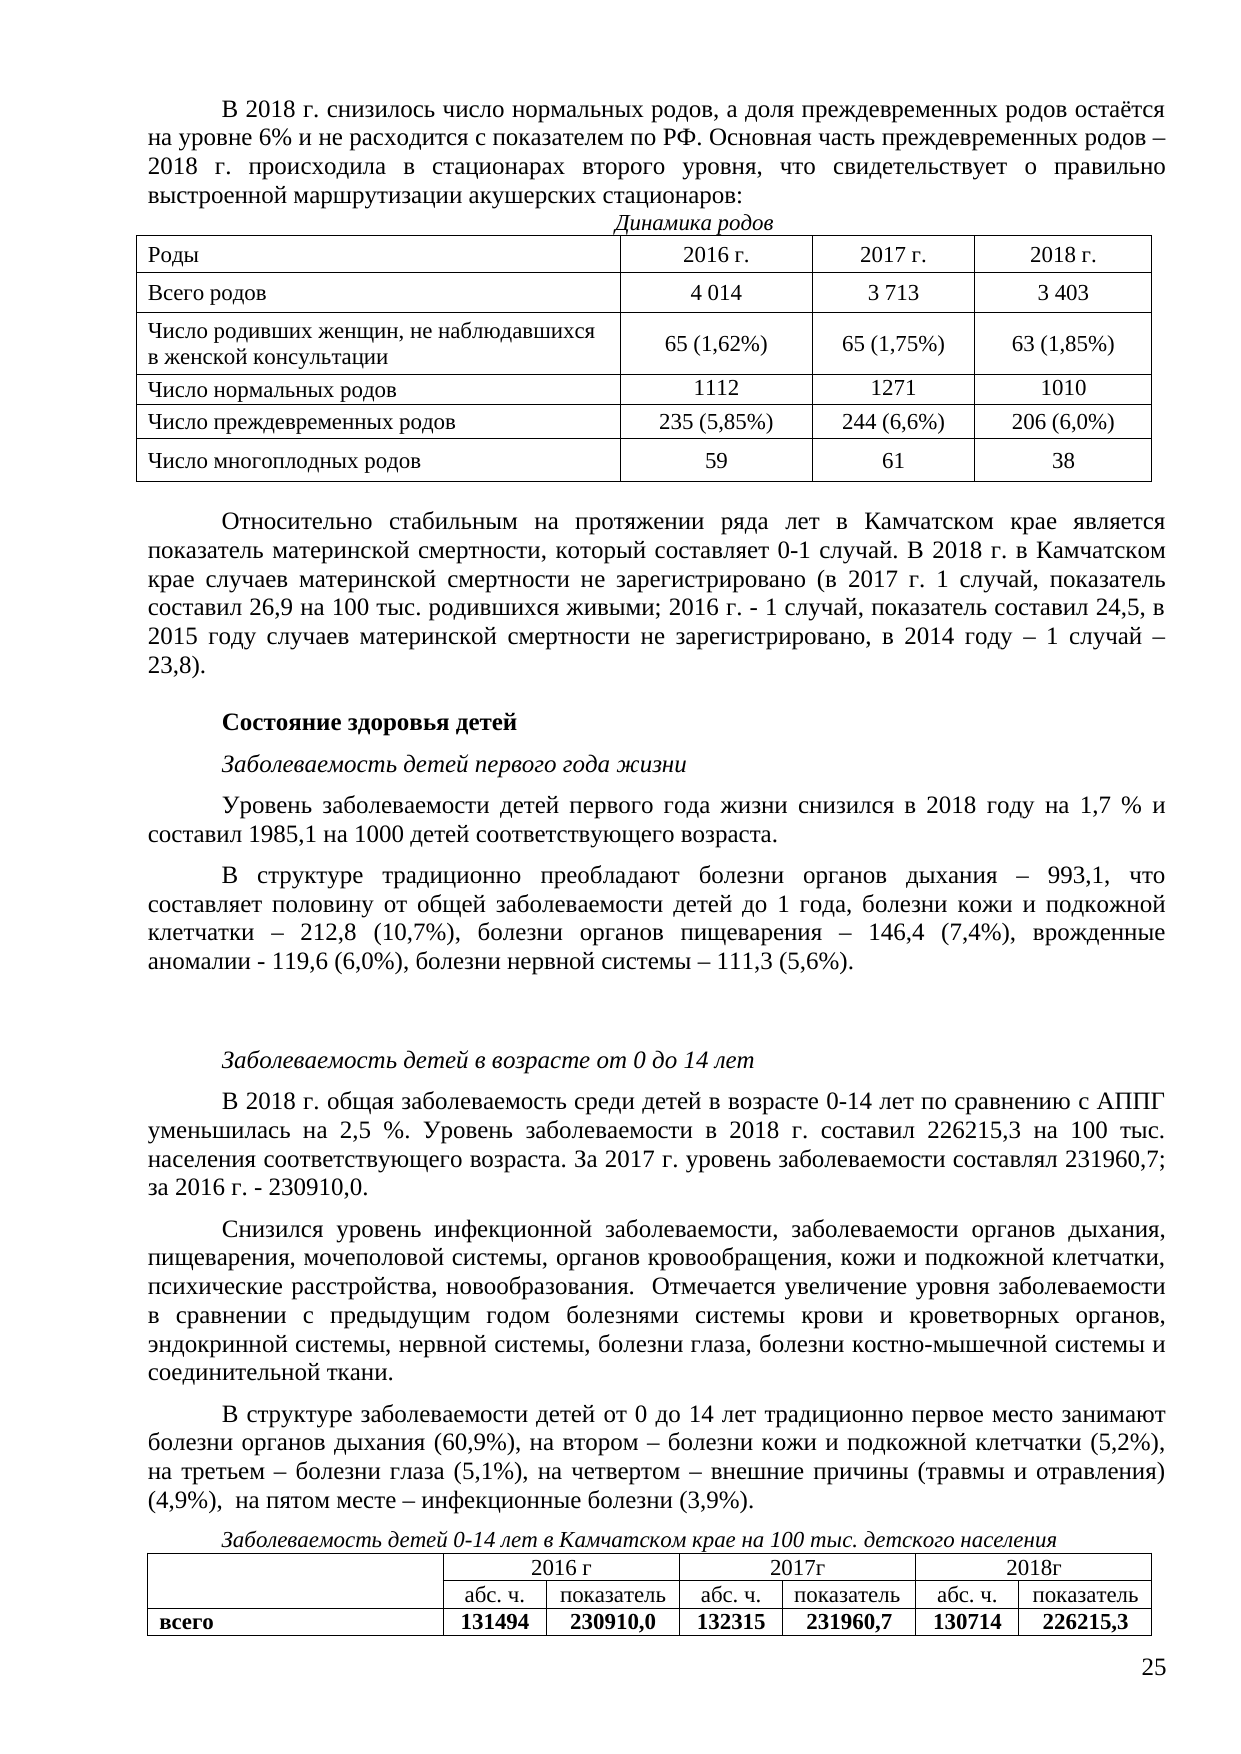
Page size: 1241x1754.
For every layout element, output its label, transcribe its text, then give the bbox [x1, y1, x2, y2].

table_cell 3 403 [975, 273, 1151, 312]
text Динамика родов [148, 209, 1167, 235]
table_cell Число родивших женщин, не наблюдавшихся в женской консультации [137, 313, 620, 373]
table_cell Число нормальных родов [137, 375, 620, 404]
table_cell 61 [813, 439, 974, 481]
text Снизился уровень инфекционной заболеваемости, заболеваемости органов дыхания, пищеварения, мочеполовой системы, органов кровообращения, кожи и подкожной клетчатки, психические расстройства, новообразования. Отмечается увеличение уровня заболеваемости в сравнении с предыдущим годом болезнями системы крови и кроветворных органов, эндокринной системы, нервной системы, болезни глаза, болезни костно-мышечной системы и соединительной ткани. [148, 1214, 1167, 1386]
table_cell показатель [547, 1581, 679, 1607]
text В структуре традиционно преобладают болезни органов дыхания – 993,1, что составляет половину от общей заболеваемости детей до 1 года, болезни кожи и подкожной клетчатки – 212,8 (10,7%), болезни органов пищеварения – 146,4 (7,4%), врожденные аномалии - 119,6 (6,0%), болезни нервной системы – 111,3 (5,6%). [148, 860, 1167, 975]
table_cell абс. ч. [680, 1581, 782, 1607]
table_cell Всего родов [137, 273, 620, 312]
table_cell 244 (6,6%) [813, 405, 974, 438]
table_cell 1271 34,3% [813, 375, 974, 404]
table_cell 231960,7 [783, 1609, 915, 1635]
text Состояние здоровья детей [148, 707, 1167, 736]
table_header [148, 1554, 443, 1607]
table_cell 226215,3 [1019, 1609, 1151, 1635]
table_cell 4 014 [621, 273, 812, 312]
table_cell 63 (1,85%) [975, 313, 1151, 373]
table_cell 131494 [444, 1609, 546, 1635]
table_cell показатель [783, 1581, 915, 1607]
text Заболеваемость детей в возрасте от 0 до 14 лет [148, 1045, 1167, 1074]
table_header 2018 г. [975, 236, 1151, 272]
text Уровень заболеваемости детей первого года жизни снизился в 2018 году на 1,7 % и составил 1985,1 на 1000 детей соответствующего возраста. [148, 790, 1167, 847]
table_cell всего [148, 1609, 443, 1635]
table_header 2018г [916, 1554, 1151, 1580]
table_cell 235 (5,85%) [621, 405, 812, 438]
text Относительно стабильным на протяжении ряда лет в Камчатском крае является показатель материнской смертности, который составляет 0-1 случай. В 2018 г. в Камчатском крае случаев материнской смертности не зарегистрировано (в 2017 г. 1 случай, показатель составил 26,9 на 100 тыс. родившихся живыми; 2016 г. - 1 случай, показатель составил 24,5, в 2015 году случаев материнской смертности не зарегистрировано, в 2014 году – 1 случай – 23,8). [148, 506, 1167, 679]
table_cell 206 (6,0%) [975, 405, 1151, 438]
table_cell 3 713 [813, 273, 974, 312]
table_cell Число многоплодных родов [137, 439, 620, 481]
table_cell 132315 [680, 1609, 782, 1635]
text В 2018 г. снизилось число нормальных родов, а доля преждевременных родов остаётся на уровне 6% и не расходится с показателем по РФ. Основная часть преждевременных родов – 2018 г. происходила в стационарах второго уровня, что свидетельствует о правильно выстроенной маршрутизации акушерских стационаров: [148, 94, 1167, 209]
table_cell 130714 [916, 1609, 1018, 1635]
table_cell 65 (1,75%) [813, 313, 974, 373]
table_header 2016 г. [621, 236, 812, 272]
table_header 2017 г. [813, 236, 974, 272]
table_cell Число преждевременных родов [137, 405, 620, 438]
table_header 2017г [680, 1554, 915, 1580]
table_cell абс. ч. [916, 1581, 1018, 1607]
table_cell показатель [1019, 1581, 1151, 1607]
table_cell 1010 29,3% [975, 375, 1151, 404]
table_header Роды [137, 236, 620, 272]
table_cell 59 [621, 439, 812, 481]
table_cell 38 [975, 439, 1151, 481]
table_cell 230910,0 [547, 1609, 679, 1635]
table_cell абс. ч. [444, 1581, 546, 1607]
text Заболеваемость детей 0-14 лет в Камчатском крае на 100 тыс. детского населения [148, 1526, 1167, 1553]
text В структуре заболеваемости детей от 0 до 14 лет традиционно первое место занимают болезни органов дыхания (60,9%), на втором – болезни кожи и подкожной клетчатки (5,2%), на третьем – болезни глаза (5,1%), на четвертом – внешние причины (травмы и отравления) (4,9%), на пятом месте – инфекционные болезни (3,9%). [148, 1399, 1167, 1514]
table_cell 1112 27,8% [621, 375, 812, 404]
table_cell 65 (1,62%) [621, 313, 812, 373]
table_header 2016 г [444, 1554, 679, 1580]
text В 2018 г. общая заболеваемость среди детей в возрасте 0-14 лет по сравнению с АППГ уменьшилась на 2,5 %. Уровень заболеваемости в 2018 г. составил 226215,3 на 100 тыс. населения соответствующего возраста. За 2017 г. уровень заболеваемости составлял 231960,7; за 2016 г. - 230910,0. [148, 1086, 1167, 1201]
text Заболеваемость детей первого года жизни [148, 749, 1167, 777]
